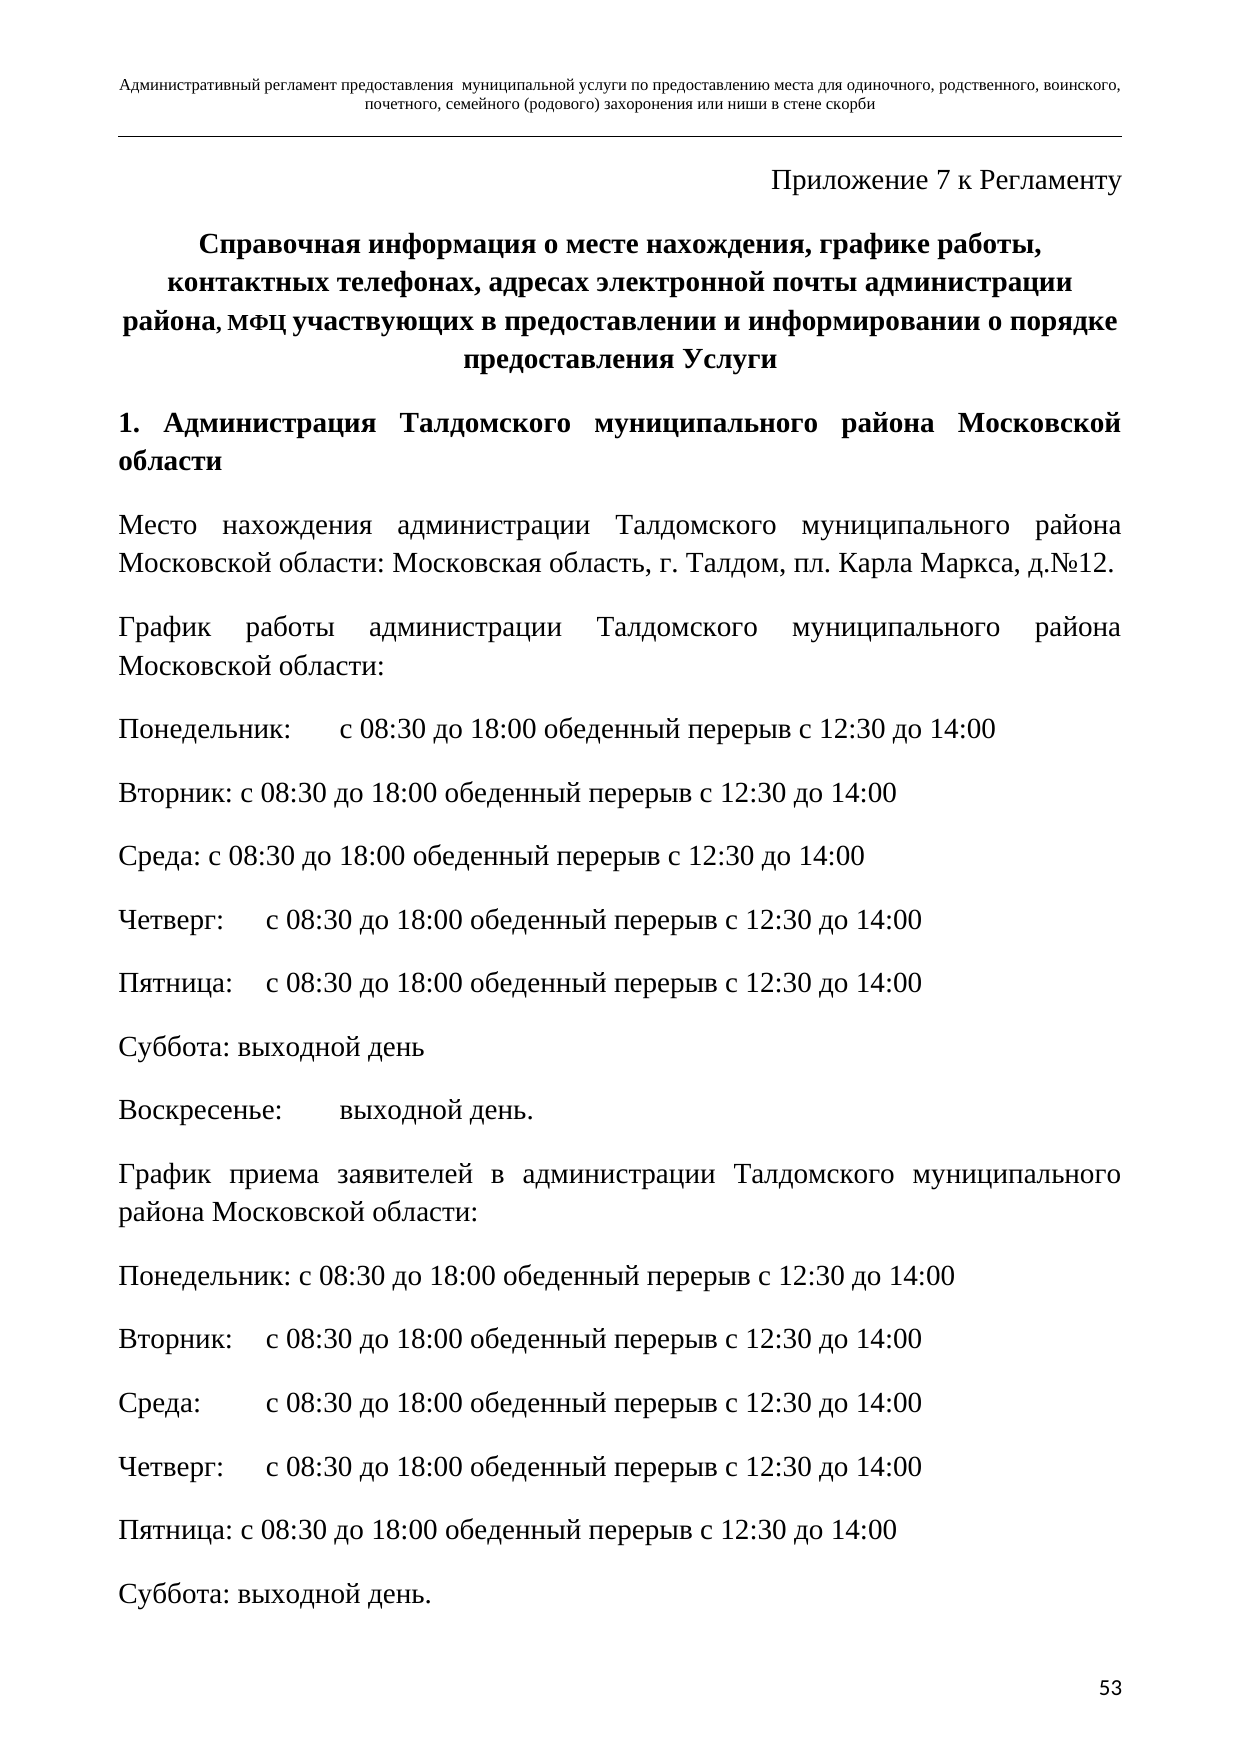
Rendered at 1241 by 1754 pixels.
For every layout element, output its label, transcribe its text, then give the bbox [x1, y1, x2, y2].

text Среда: с 08:30 до 18:00 обеденный перерыв с 12:30 до 14:00 [118, 838, 1122, 872]
text 1. Администрация Талдомского муниципального района Московской области [118, 405, 1122, 477]
text Суббота: выходной день. [118, 1576, 1122, 1609]
text Пятница: с 08:30 до 18:00 обеденный перерыв с 12:30 до 14:00 [118, 965, 1122, 999]
text Понедельник: с 08:30 до 18:00 обеденный перерыв с 12:30 до 14:00 [118, 711, 1122, 745]
text Среда: с 08:30 до 18:00 обеденный перерыв с 12:30 до 14:00 [118, 1385, 1122, 1419]
text График работы администрации Талдомского муниципального района Московской области: [118, 609, 1122, 681]
text Четверг: с 08:30 до 18:00 обеденный перерыв с 12:30 до 14:00 [118, 902, 1122, 935]
text Справочная информация о месте нахождения, графике работы, контактных телефонах, адресах электронной почты администрации района, МФЦ участвующих в предоставлении и информировании о порядке предоставления Услуги [118, 226, 1122, 375]
text Место нахождения администрации Талдомского муниципального района Московской области: Московская область, г. Талдом, пл. Карла Маркса, д.№12. [118, 507, 1122, 579]
text Приложение 7 к Регламенту [118, 162, 1122, 196]
text График приема заявителей в администрации Талдомского муниципального района Московской области: [118, 1156, 1122, 1228]
text Суббота: выходной день [118, 1029, 1122, 1062]
text Понедельник: с 08:30 до 18:00 обеденный перерыв с 12:30 до 14:00 [118, 1258, 1122, 1292]
text Вторник: с 08:30 до 18:00 обеденный перерыв с 12:30 до 14:00 [118, 1322, 1122, 1355]
text Вторник: с 08:30 до 18:00 обеденный перерыв с 12:30 до 14:00 [118, 775, 1122, 808]
text Воскресенье: выходной день. [118, 1092, 1122, 1126]
text Четверг: с 08:30 до 18:00 обеденный перерыв с 12:30 до 14:00 [118, 1449, 1122, 1482]
text Пятница: с 08:30 до 18:00 обеденный перерыв с 12:30 до 14:00 [118, 1512, 1122, 1546]
